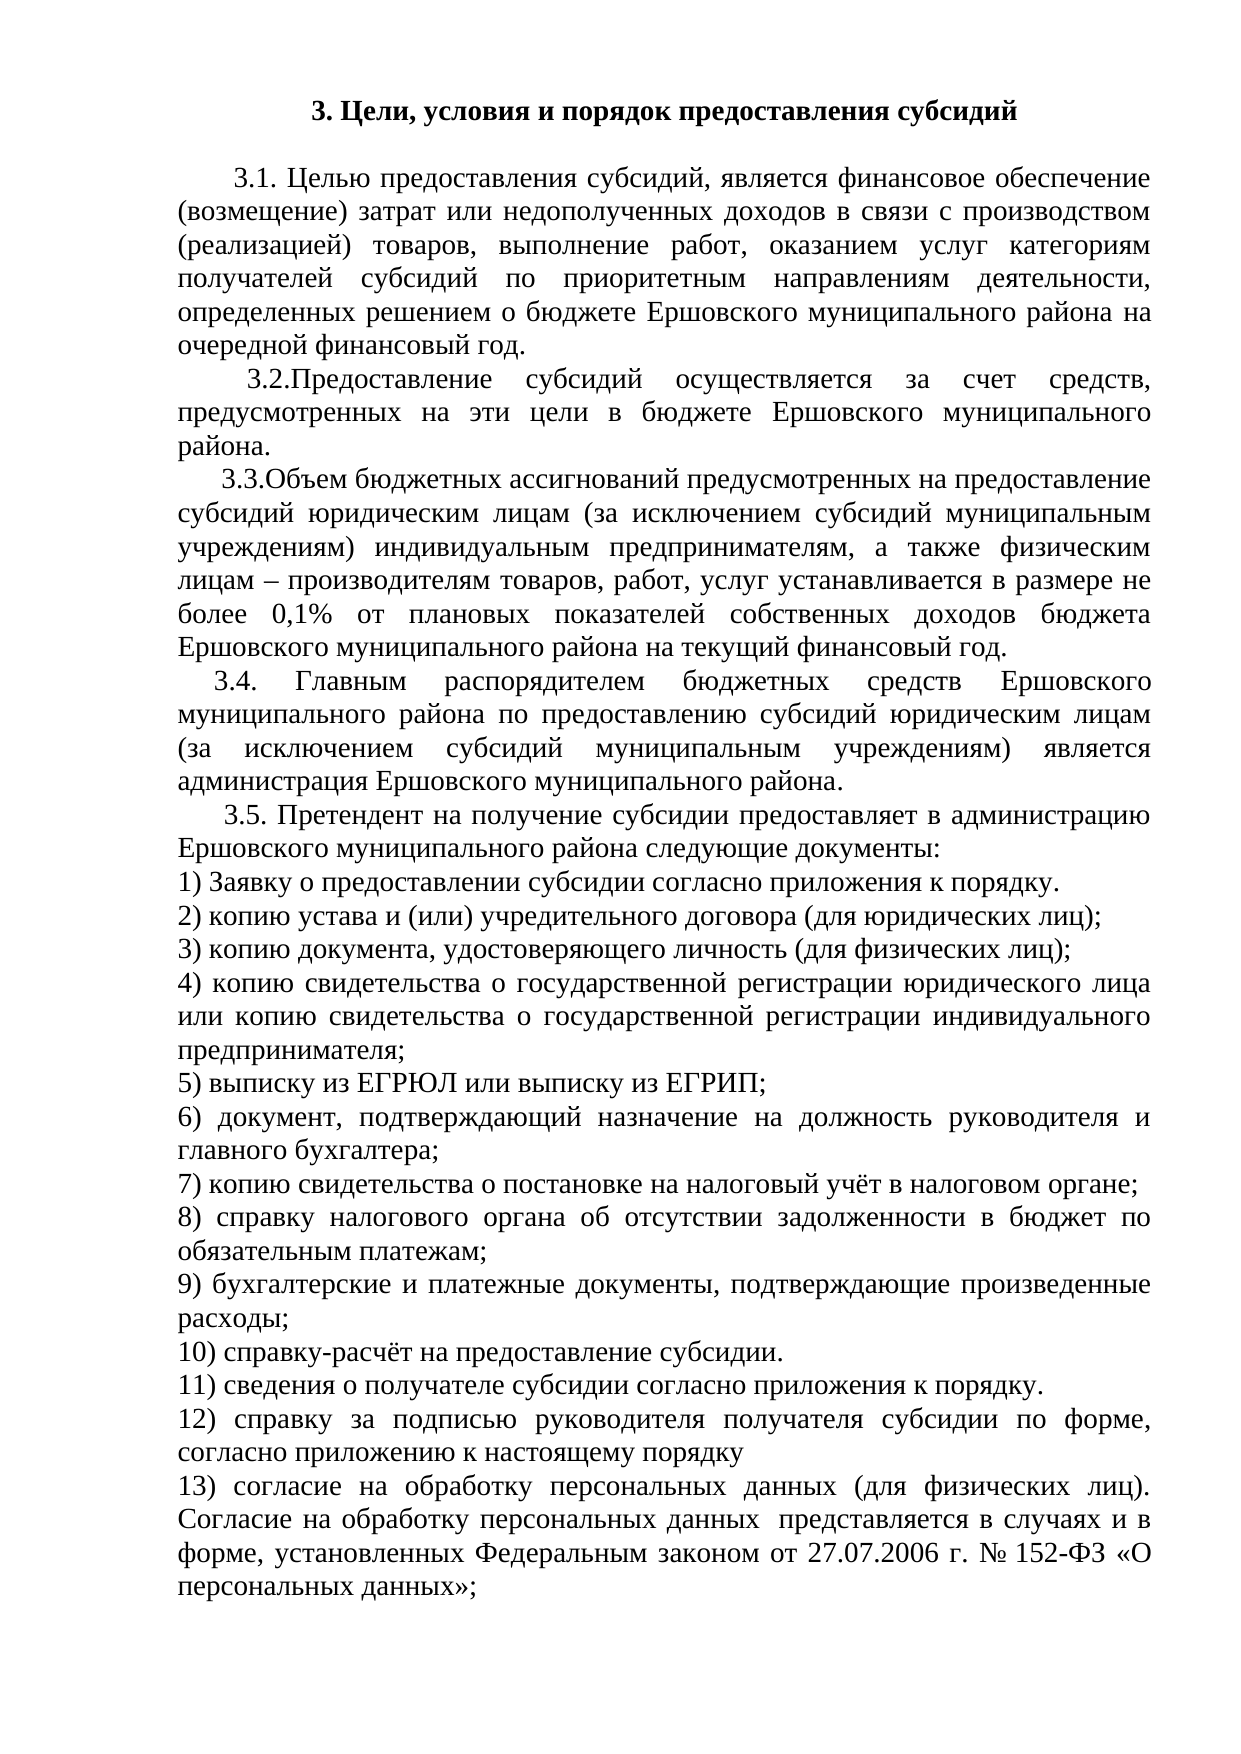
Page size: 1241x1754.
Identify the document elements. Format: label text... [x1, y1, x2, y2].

text 6) документ, подтверждающий назначение на должность руководителя и главного бухгалтера; [177, 1099, 1152, 1166]
text 3.1. Целью предоставления субсидий, является финансовое обеспечение (возмещение) затрат или недополученных доходов в связи с производством (реализацией) товаров, выполнение работ, оказанием услуг категориям получателей субсидий по приоритетным направлениям деятельности, определенных решением о бюджете Ершовского муниципального района на очередной финансовый год. [177, 160, 1152, 361]
text 13) согласие на обработку персональных данных (для физических лиц). Согласие на обработку персональных данных представляется в случаях и в форме, установленных Федеральным законом от 27.07.2006 г. № 152-ФЗ «О персональных данных»; [177, 1468, 1152, 1602]
text 1) Заявку о предоставлении субсидии согласно приложения к порядку. [177, 864, 1152, 898]
text 7) копию свидетельства о постановке на налоговый учёт в налоговом органе; [177, 1166, 1152, 1199]
text 8) справку налогового органа об отсутствии задолженности в бюджет по обязательным платежам; [177, 1199, 1152, 1267]
text 3.3.Объем бюджетных ассигнований предусмотренных на предоставление субсидий юридическим лицам (за исключением субсидий муниципальным учреждениям) индивидуальным предпринимателям, а также физическим лицам – производителям товаров, работ, услуг устанавливается в размере не более 0,1% от плановых показателей собственных доходов бюджета Ершовского муниципального района на текущий финансовый год. [177, 462, 1152, 663]
text 11) сведения о получателе субсидии согласно приложения к порядку. [177, 1367, 1152, 1401]
text 3.2.Предоставление субсидий осуществляется за счет средств, предусмотренных на эти цели в бюджете Ершовского муниципального района. [177, 361, 1152, 462]
text 3.4. Главным распорядителем бюджетных средств Ершовского муниципального района по предоставлению субсидий юридическим лицам (за исключением субсидий муниципальным учреждениям) является администрация Ершовского муниципального района. [177, 663, 1152, 797]
text 9) бухгалтерские и платежные документы, подтверждающие произведенные расходы; [177, 1267, 1152, 1334]
text 5) выписку из ЕГРЮЛ или выписку из ЕГРИП; [177, 1065, 1152, 1099]
text 4) копию свидетельства о государственной регистрации юридического лица или копию свидетельства о государственной регистрации индивидуального предпринимателя; [177, 965, 1152, 1065]
text 10) справку-расчёт на предоставление субсидии. [177, 1334, 1152, 1367]
text 2) копию устава и (или) учредительного договора (для юридических лиц); [177, 898, 1152, 931]
text 3. Цели, условия и порядок предоставления субсидий [177, 93, 1152, 126]
text 12) справку за подписью руководителя получателя субсидии по форме, согласно приложению к настоящему порядку [177, 1401, 1152, 1468]
text 3.5. Претендент на получение субсидии предоставляет в администрацию Ершовского муниципального района следующие документы: [177, 797, 1152, 864]
text 3) копию документа, удостоверяющего личность (для физических лиц); [177, 931, 1152, 965]
